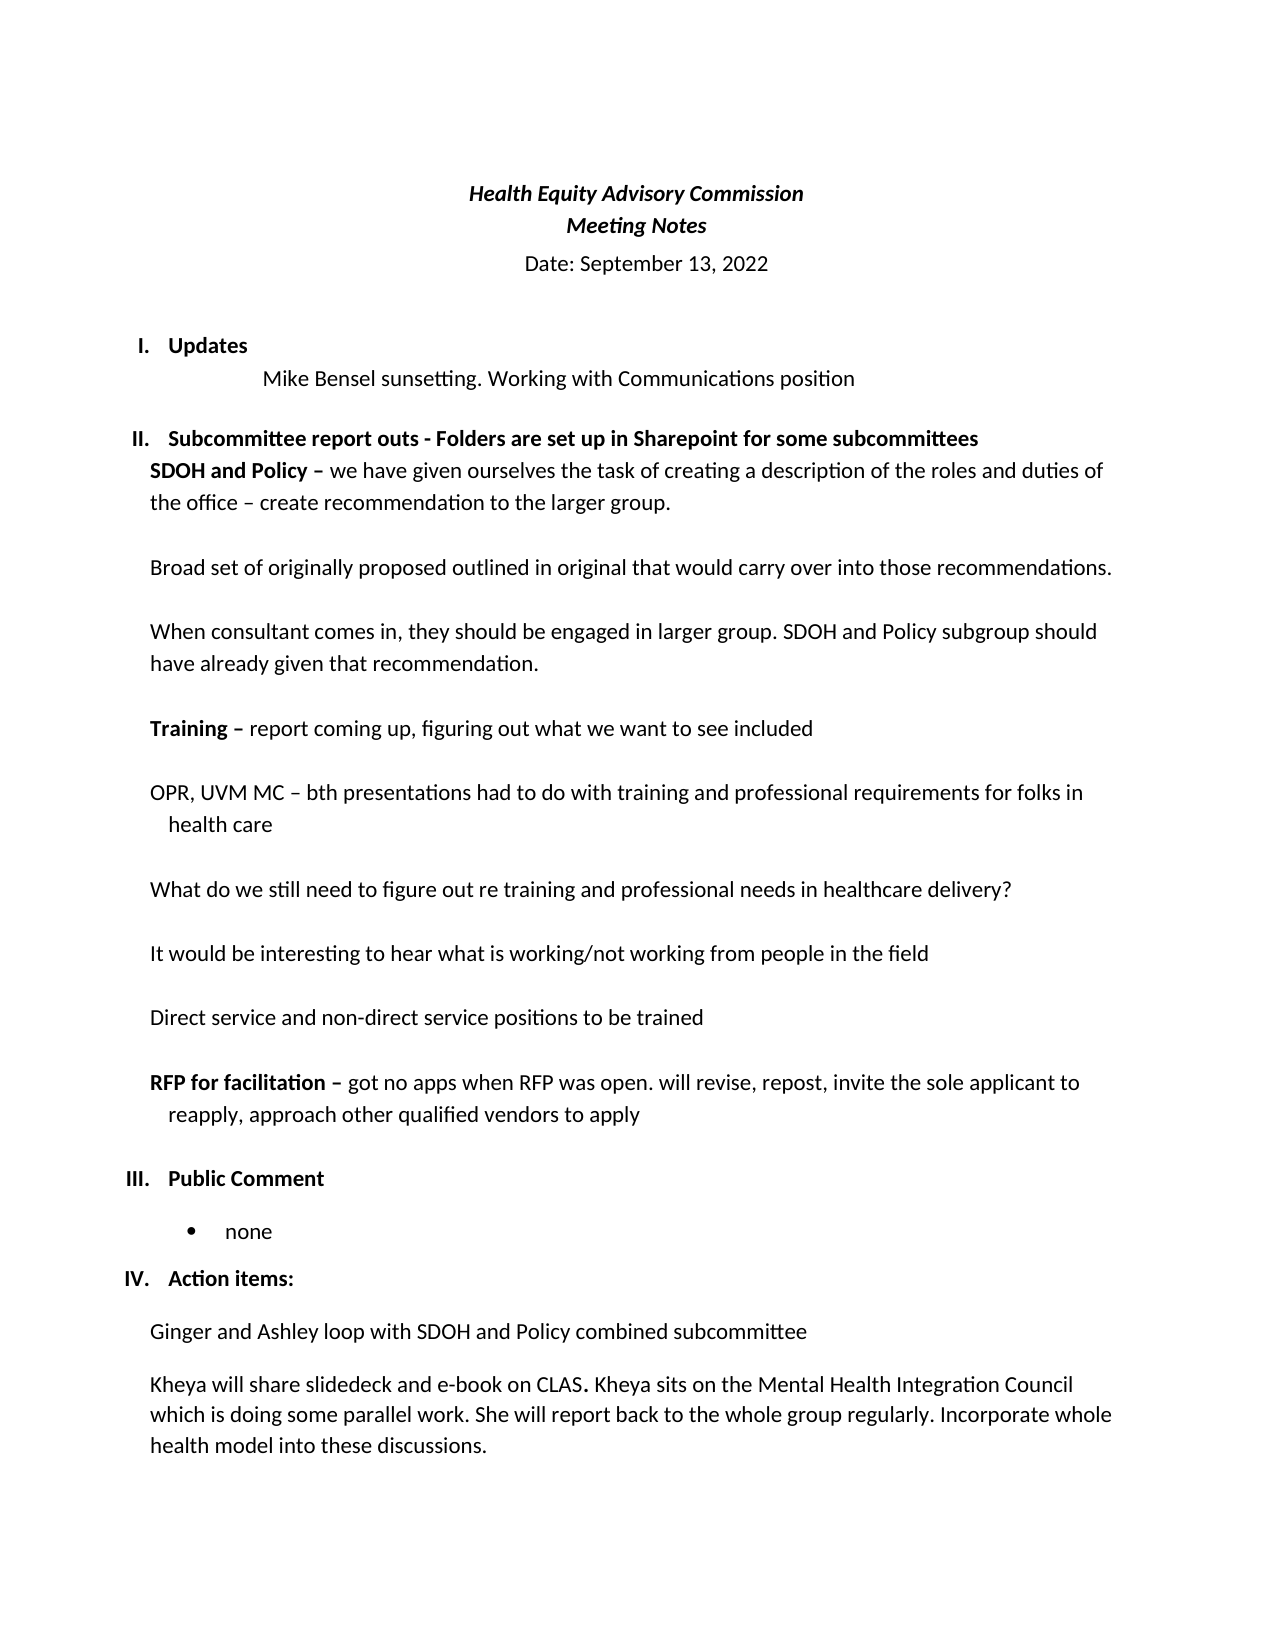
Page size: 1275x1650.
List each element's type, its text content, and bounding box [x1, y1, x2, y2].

list RFP for facilitation – got no apps when RFP was open. will revise, repost, invite the sole applicant to reapply, approach other qualified vendors to apply [150, 1068, 1125, 1128]
list Direct service and non-direct service positions to be trained [150, 1003, 1125, 1032]
list Action items: [150, 1264, 1125, 1292]
list Training – report coming up, figuring out what we want to see included [150, 714, 1125, 742]
list SDOH and Policy – we have given ourselves the task of creating a description of the roles and duties of the office – create recommendation to the larger group. [150, 456, 1125, 517]
text : September 13, 2022 [168, 249, 1125, 277]
list Ginger and Ashley loop with SDOH and Policy combined subcommittee [150, 1317, 1125, 1345]
list Updates [150, 332, 1125, 359]
list OPR, UVM MC – bth presentations had to do with training and professional requirements for folks in health care [150, 778, 1125, 838]
list Public Comment [150, 1164, 1125, 1192]
subtitle Health Equity Advisory Commission [150, 179, 1125, 207]
list When consultant comes in, they should be engaged in larger group. SDOH and Policy subgroup should have already given that recommendation. [150, 617, 1125, 677]
list Subcommittee report outs - Folders are set up in Sharepoint for some subcommittees [150, 424, 1125, 452]
list Mike Bensel sunsetting. Working with Communications position [262, 364, 1125, 392]
list It would be interesting to hear what is working/not working from people in the field [150, 939, 1125, 967]
subtitle Meeting Notes [150, 211, 1125, 239]
list Broad set of originally proposed outlined in original that would carry over into those recommendations. [150, 553, 1125, 581]
text Kheya will share slidedeck and e-book on CLAS. Kheya sits on the Mental Health Integration Council which is doing some parallel work. She will report back to the whole group regularly. Incorporate whole health model into these discussions. [150, 1370, 1125, 1459]
list What do we still need to figure out re training and professional needs in healthcare delivery? [150, 875, 1125, 903]
list none [187, 1217, 1125, 1246]
